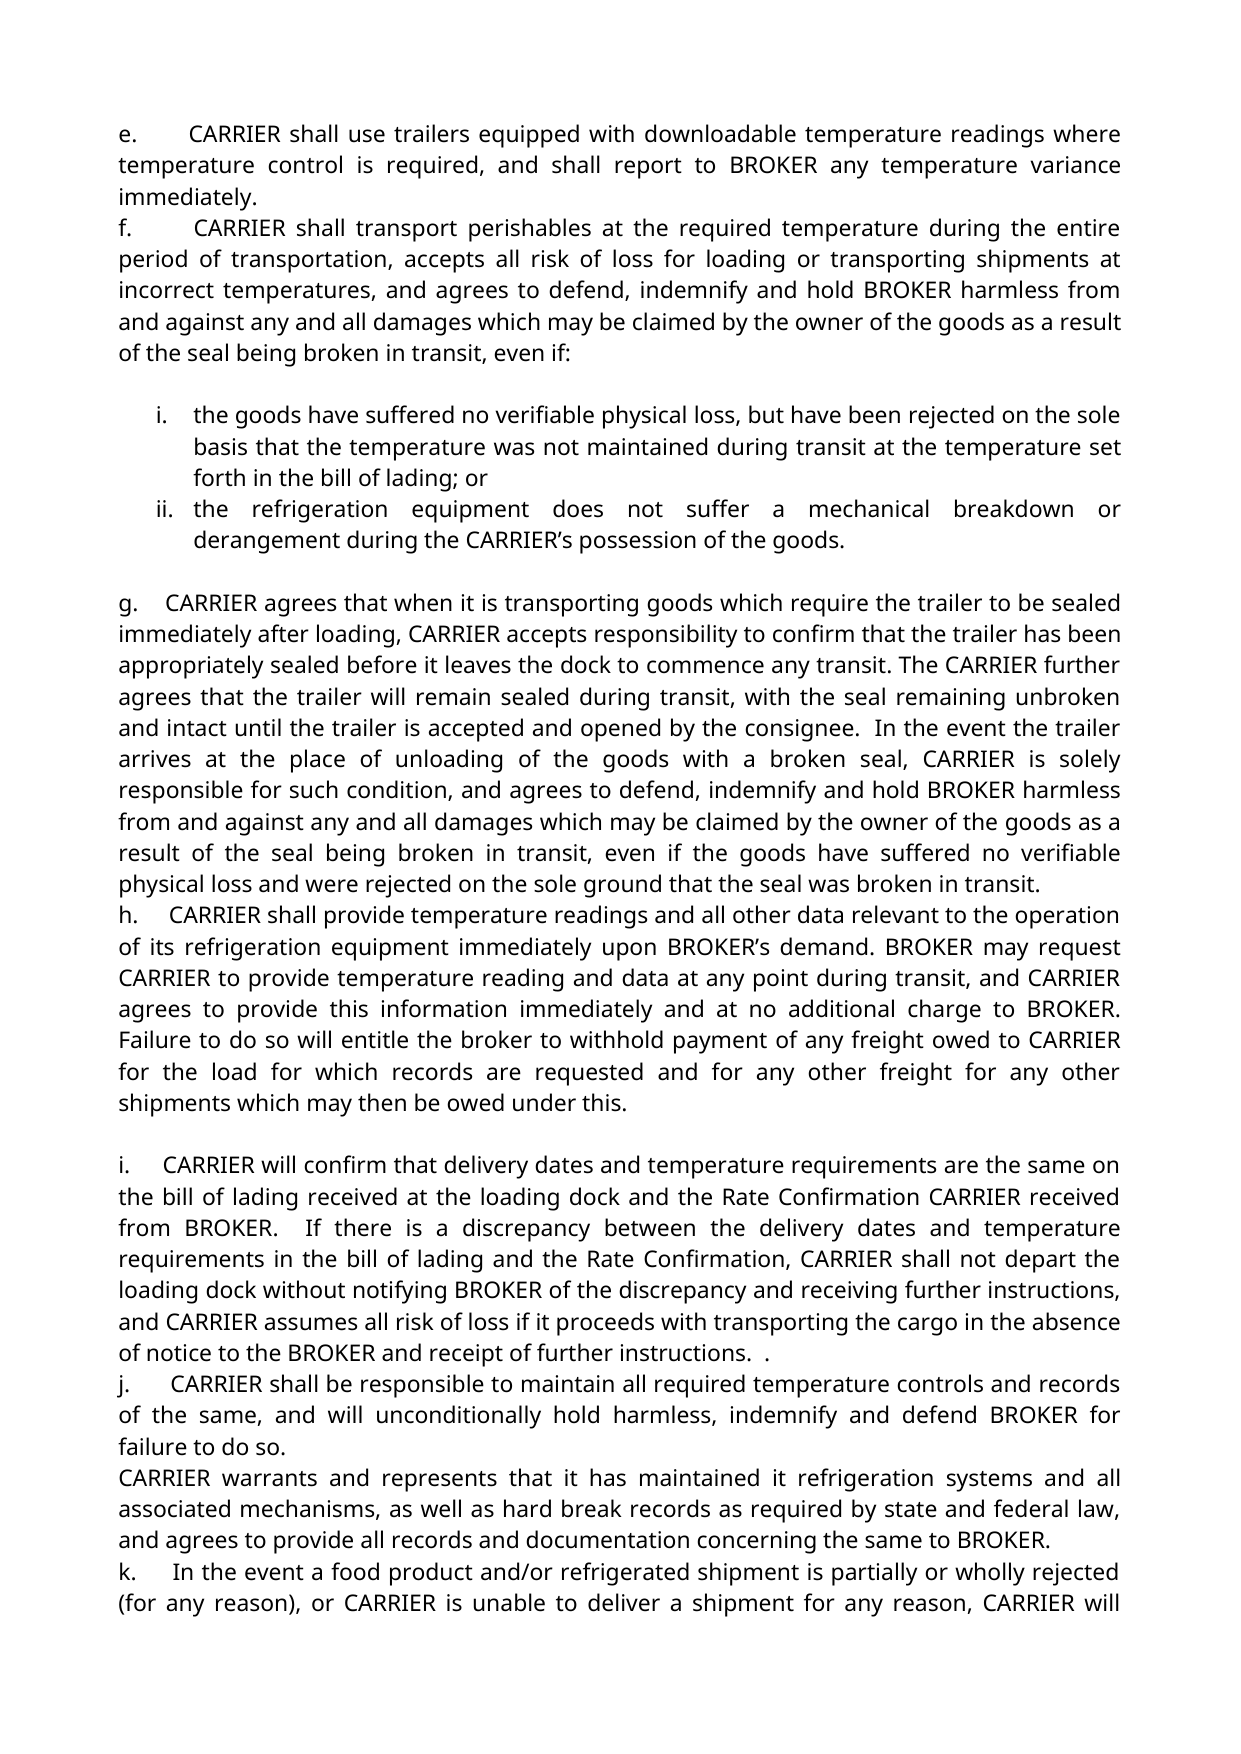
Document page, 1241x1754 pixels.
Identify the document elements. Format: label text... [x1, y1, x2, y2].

list the goods have suffered no verifiable physical loss, but have been rejected on the sole basis that the temperature was not maintained during transit at the temperature set forth in the bill of lading; or [156, 399, 1122, 493]
text CARRIER warrants and represents that it has maintained it refrigeration systems and all associated mechanisms, as well as hard break records as required by state and federal law, and agrees to provide all records and documentation concerning the same to BROKER. [118, 1462, 1122, 1556]
text j. CARRIER shall be responsible to maintain all required temperature controls and records of the same, and will unconditionally hold harmless, indemnify and defend BROKER for failure to do so. [118, 1368, 1122, 1462]
text i. CARRIER will confirm that delivery dates and temperature requirements are the same on the bill of lading received at the loading dock and the Rate Confirmation CARRIER received from BROKER. If there is a discrepancy between the delivery dates and temperature requirements in the bill of lading and the Rate Confirmation, CARRIER shall not depart the loading dock without notifying BROKER of the discrepancy and receiving further instructions, and CARRIER assumes all risk of loss if it proceeds with transporting the cargo in the absence of notice to the BROKER and receipt of further instructions. . [118, 1149, 1122, 1368]
text g. CARRIER agrees that when it is transporting goods which require the trailer to be sealed immediately after loading, CARRIER accepts responsibility to confirm that the trailer has been appropriately sealed before it leaves the dock to commence any transit. The CARRIER further agrees that the trailer will remain sealed during transit, with the seal remaining unbroken and intact until the trailer is accepted and opened by the consignee. In the event the trailer arrives at the place of unloading of the goods with a broken seal, CARRIER is solely responsible for such condition, and agrees to defend, indemnify and hold BROKER harmless from and against any and all damages which may be claimed by the owner of the goods as a result of the seal being broken in transit, even if the goods have suffered no verifiable physical loss and were rejected on the sole ground that the seal was broken in transit. [118, 587, 1122, 899]
list the refrigeration equipment does not suffer a mechanical breakdown or derangement during the CARRIER’s possession of the goods. [156, 493, 1122, 556]
text f. CARRIER shall transport perishables at the required temperature during the entire period of transportation, accepts all risk of loss for loading or transporting shipments at incorrect temperatures, and agrees to defend, indemnify and hold BROKER harmless from and against any and all damages which may be claimed by the owner of the goods as a result of the seal being broken in transit, even if: [118, 212, 1122, 368]
text e. CARRIER shall use trailers equipped with downloadable temperature readings where temperature control is required, and shall report to BROKER any temperature variance immediately. [118, 118, 1122, 212]
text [118, 1556, 1122, 1618]
text h. CARRIER shall provide temperature readings and all other data relevant to the operation of its refrigeration equipment immediately upon BROKER’s demand. BROKER may request CARRIER to provide temperature reading and data at any point during transit, and CARRIER agrees to provide this information immediately and at no additional charge to BROKER. Failure to do so will entitle the broker to withhold payment of any freight owed to CARRIER for the load for which records are requested and for any other freight for any other shipments which may then be owed under this. [118, 899, 1122, 1118]
